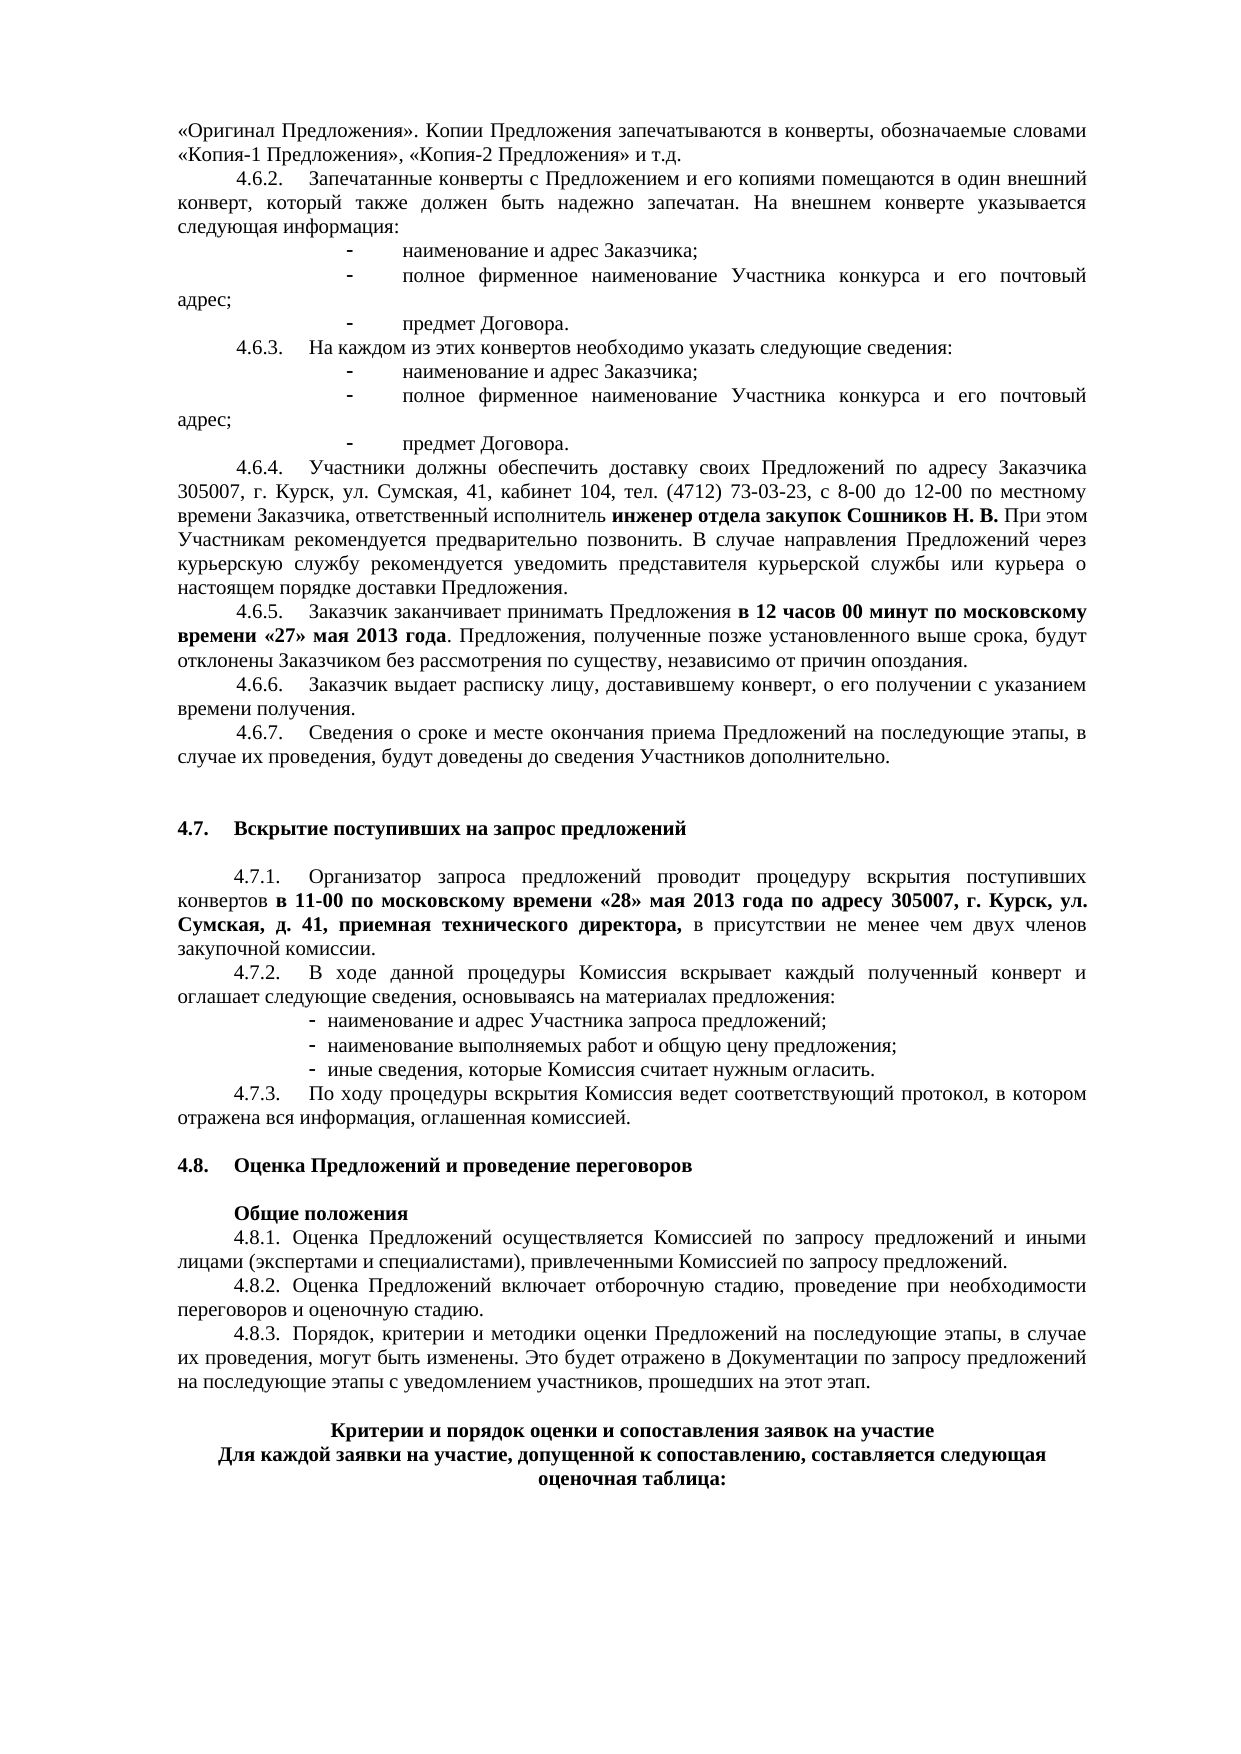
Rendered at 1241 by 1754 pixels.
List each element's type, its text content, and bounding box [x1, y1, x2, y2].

list Сведения о сроке и месте окончания приема Предложений на последующие этапы, в случае их проведения, будут доведены до сведения Участников дополнительно. [177, 720, 1087, 768]
list Оценка Предложений и проведение переговоров [177, 1153, 1087, 1177]
list полное фирменное наименование Участника конкурса и его почтовый адрес; [177, 262, 1087, 311]
list наименование выполняемых работ и общую цену предложения; [177, 1032, 1087, 1057]
text Общие положения [177, 1201, 1087, 1225]
list Организатор запроса предложений проводит процедуру вскрытия поступивших конвертов в 11-00 по московскому времени «28» мая 2013 года по адресу . Курск, ул. Сумская, д. 41, приемная технического директора, в присутствии не менее чем двух членов закупочной комиссии. [177, 864, 1087, 960]
list наименование и адрес Заказчика; [177, 359, 1087, 383]
list Оценка Предложений осуществляется Комиссией по запросу предложений и иными лицами (экспертами и специалистами), привлеченными Комиссией по запросу предложений. [177, 1225, 1087, 1273]
list предмет Договора. [177, 431, 1087, 455]
list В ходе данной процедуры Комиссия вскрывает каждый полученный конверт и оглашает следующие сведения, основываясь на материалах предложения: [177, 960, 1087, 1008]
list Порядок, критерии и методики оценки Предложений на последующие этапы, в случае их проведения, могут быть изменены. Это будет отражено в Документации по запросу предложений на последующие этапы с уведомлением участников, прошедших на этот этап. [177, 1321, 1087, 1393]
text Для каждой заявки на участие, допущенной к сопоставлению, составляется следующая оценочная таблица: [177, 1442, 1087, 1490]
list Заказчик заканчивает принимать Предложения в 12 часов 00 минут по московскому времени «27» мая 2013 года. Предложения, полученные позже установленного выше срока, будут отклонены Заказчиком без рассмотрения по существу, независимо от причин опоздания. [177, 599, 1087, 672]
list На каждом из этих конвертов необходимо указать следующие сведения: [177, 335, 1087, 359]
list Заказчик выдает расписку лицу, доставившему конверт, о его получении с указанием времени получения. [177, 672, 1087, 720]
text Критерии и порядок оценки и сопоставления заявок на участие [177, 1417, 1087, 1442]
list иные сведения, которые Комиссия считает нужным огласить. [177, 1057, 1087, 1081]
list Участники должны обеспечить доставку своих Предложений по адресу Заказчика . Курск, ул. Сумская, 41, кабинет 104, тел. (4712) 73-03-23, с 8-00 до 12-00 по местному времени Заказчика, ответственный исполнитель инженер отдела закупок Сошников Н. В. При этом Участникам рекомендуется предварительно позвонить. В случае направления Предложений через курьерскую службу рекомендуется уведомить представителя курьерской службы или курьера о настоящем порядке доставки Предложения. [177, 455, 1087, 599]
list наименование и адрес Участника запроса предложений; [177, 1008, 1087, 1032]
list наименование и адрес Заказчика; [177, 238, 1087, 262]
list Оценка Предложений включает отборочную стадию, проведение при необходимости переговоров и оценочную стадию. [177, 1273, 1087, 1321]
list предмет Договора. [177, 311, 1087, 335]
list Вскрытие поступивших на запрос предложений [177, 816, 1087, 840]
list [177, 118, 1087, 166]
list По ходу процедуры вскрытия Комиссия ведет соответствующий протокол, в котором отражена вся информация, оглашенная комиссией. [177, 1081, 1087, 1129]
list полное фирменное наименование Участника конкурса и его почтовый адрес; [177, 383, 1087, 431]
list Запечатанные конверты с Предложением и его копиями помещаются в один внешний конверт, который также должен быть надежно запечатан. На внешнем конверте указывается следующая информация: [177, 166, 1087, 238]
